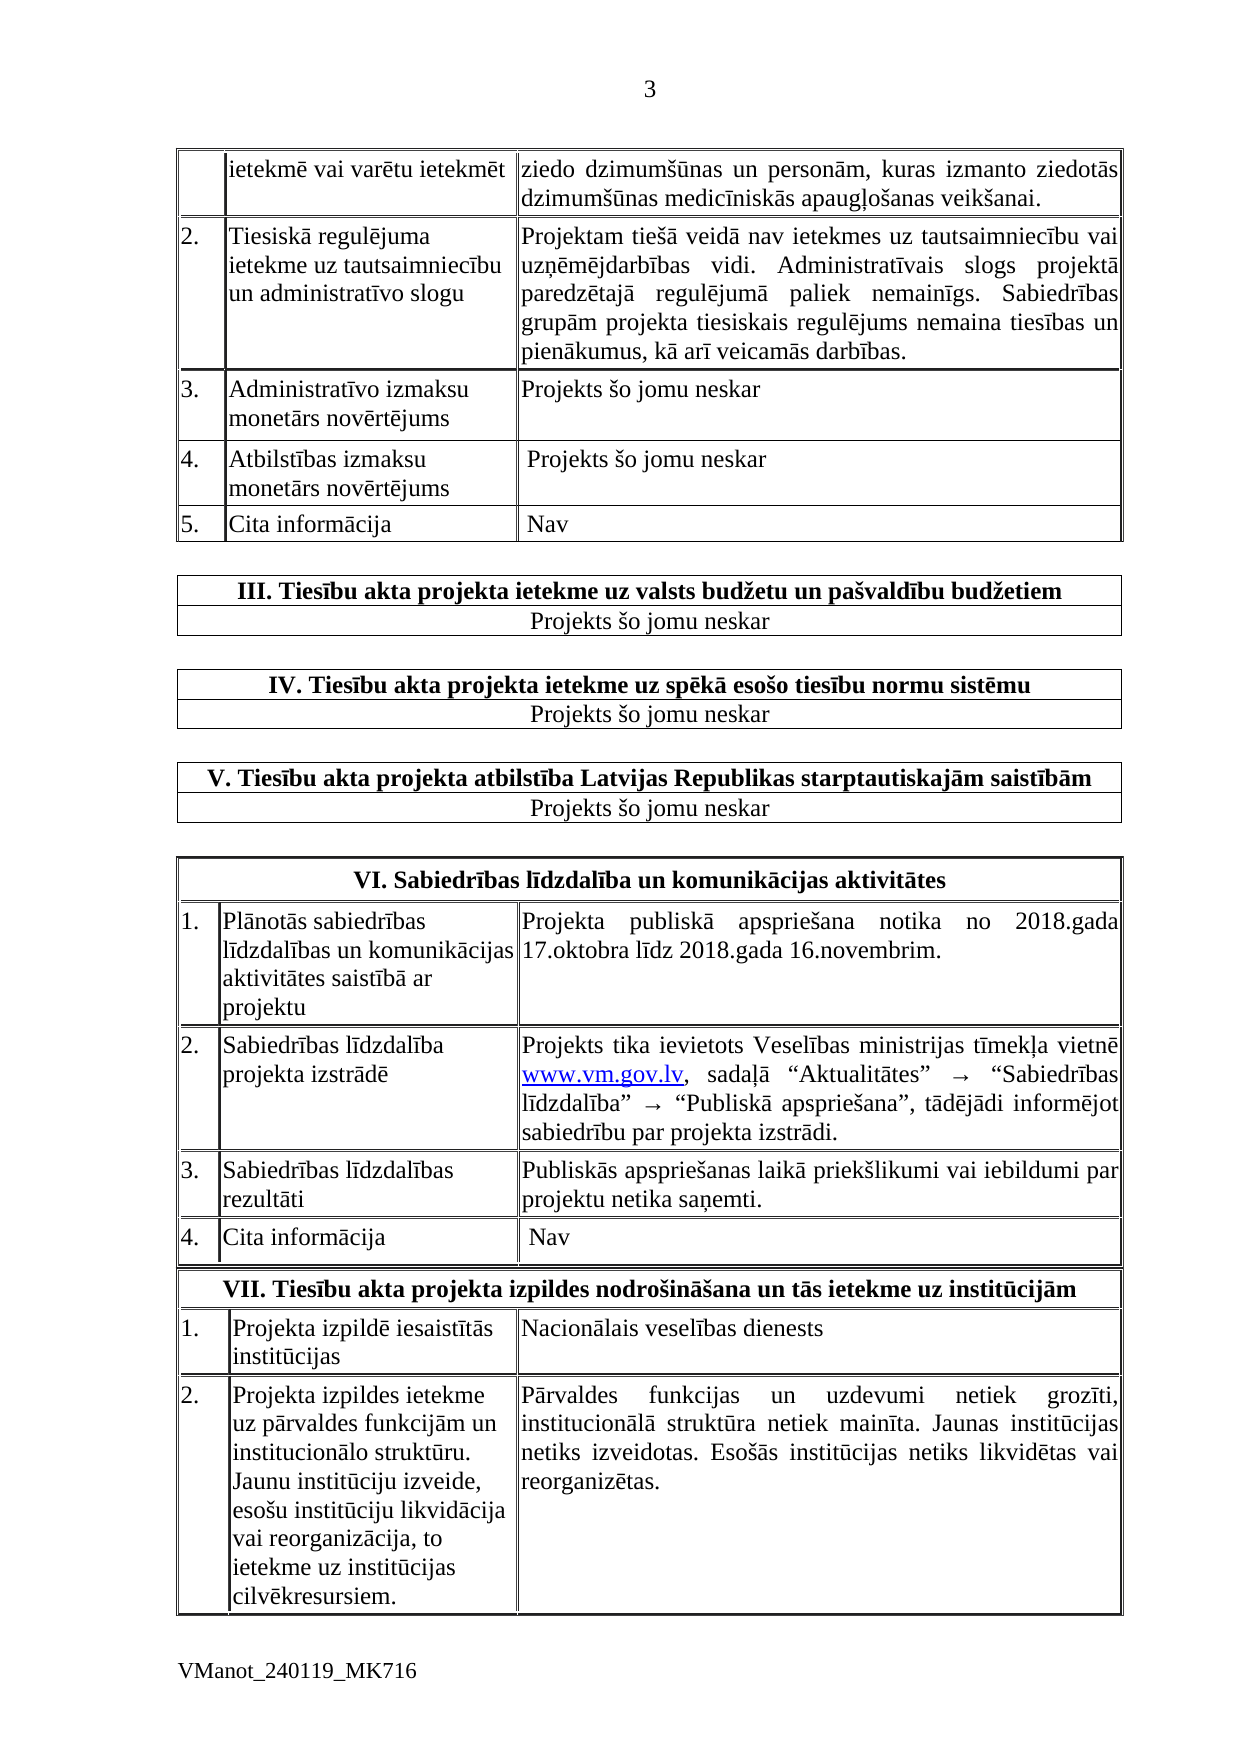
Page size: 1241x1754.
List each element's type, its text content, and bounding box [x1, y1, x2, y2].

table_header IV. Tiesību akta projekta ietekme uz spēkā esošo tiesību normu sistēmu [178, 670, 1121, 698]
table_cell 4. [179, 441, 224, 505]
table_cell Projekts šo jomu neskar [178, 606, 1121, 634]
table_cell Sabiedrības līdzdalība projekta izstrādē [221, 1028, 517, 1149]
table_cell Publiskās apspriešanas laikā priekšlikumi vai iebildumi par projektu netika saņemti. [519, 1149, 1122, 1216]
table_cell Projekts šo jomu neskar [178, 793, 1121, 822]
table_header V. Tiesību akta projekta atbilstība Latvijas Republikas starptautiskajām saistībām [178, 763, 1121, 792]
table_cell 1. [179, 1306, 229, 1373]
table_cell Projekta publiskā apspriešana notika no 2018.gada 17.oktobra līdz 2018.gada 16.novembrim. [519, 900, 1122, 1024]
table_cell Nav [519, 506, 1120, 541]
table_cell 1. [177, 149, 225, 215]
table_header VII. Tiesību akta projekta izpildes nodrošināšana un tās ietekme uz institūcijām [179, 1271, 1120, 1306]
table_cell Tiesiskā regulējuma ietekme uz tautsaimniecību un administratīvo slogu [227, 218, 516, 368]
table_cell Projekta izpildē iesaistītās institūcijas [231, 1310, 516, 1373]
table_cell [179, 435, 224, 440]
table_cell 3. [177, 368, 224, 435]
table_cell Atbilstības izmaksu monetārs novērtējums [227, 441, 516, 505]
table_cell Projekts tika ievietots Veselības ministrijas tīmekļa vietnē www.vm.gov.lv, sadaļā “Aktualitātes” → “Sabiedrības līdzdalība” → “Publiskā apspriešana”, tādējādi informējot sabiedrību par projekta izstrādi. [520, 1024, 1121, 1149]
table_cell 2. [177, 215, 225, 368]
table_cell 5. [179, 506, 224, 541]
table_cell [225, 151, 518, 215]
table_cell 2. [179, 1373, 229, 1613]
table_header VI. Sabiedrības līdzdalība un komunikācijas aktivitātes [179, 859, 1120, 900]
table_cell [227, 435, 516, 440]
table_cell Projekts šo jomu neskar [178, 700, 1121, 728]
table_cell [519, 435, 1120, 440]
table_header III. Tiesību akta projekta ietekme uz valsts budžetu un pašvaldību budžetiem [178, 576, 1121, 605]
table_cell Cita informācija [227, 506, 516, 541]
table_cell Sabiedrības līdzdalības rezultāti [221, 1152, 517, 1216]
table_cell Pārvaldes funkcijas un uzdevumi netiek grozīti, institucionālā struktūra netiek mainīta. Jaunas institūcijas netiks izveidotas. Esošās institūcijas netiks likvidētas vai reorganizētas. [518, 1373, 1121, 1613]
table_cell Nav [519, 1216, 1122, 1264]
table_cell Projekts šo jomu neskar [519, 368, 1122, 435]
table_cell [518, 151, 1120, 215]
table_cell Projekta izpildes ietekme uz pārvaldes funkcijām un institucionālo struktūru. Jaunu institūciju izveide, esošu institūciju likvidācija vai reorganizācija, to ietekme uz institūcijas cilvēkresursiem. [229, 1377, 518, 1613]
table_cell Projekts šo jomu neskar [519, 441, 1120, 505]
table_cell Projektam tiešā veidā nav ietekmes uz tautsaimniecību vai uzņēmējdarbības vidi. Administratīvais slogs projektā paredzētajā regulējumā paliek nemainīgs. Sabiedrības grupām projekta tiesiskais regulējums nemaina tiesības un pienākumus, kā arī veicamās darbības. [518, 215, 1122, 368]
table_cell 2. [179, 1024, 218, 1149]
table_cell Administratīvo izmaksu monetārs novērtējums [227, 371, 516, 435]
table_cell 1. [177, 900, 219, 1024]
table_cell Plānotās sabiedrības līdzdalības un komunikācijas aktivitātes saistībā ar projektu [221, 903, 517, 1024]
table_cell 3. [177, 1149, 219, 1216]
table_cell 4. [177, 1216, 219, 1264]
table_cell Nacionālais veselības dienests [518, 1306, 1121, 1373]
table_cell Cita informācija [219, 1219, 518, 1264]
